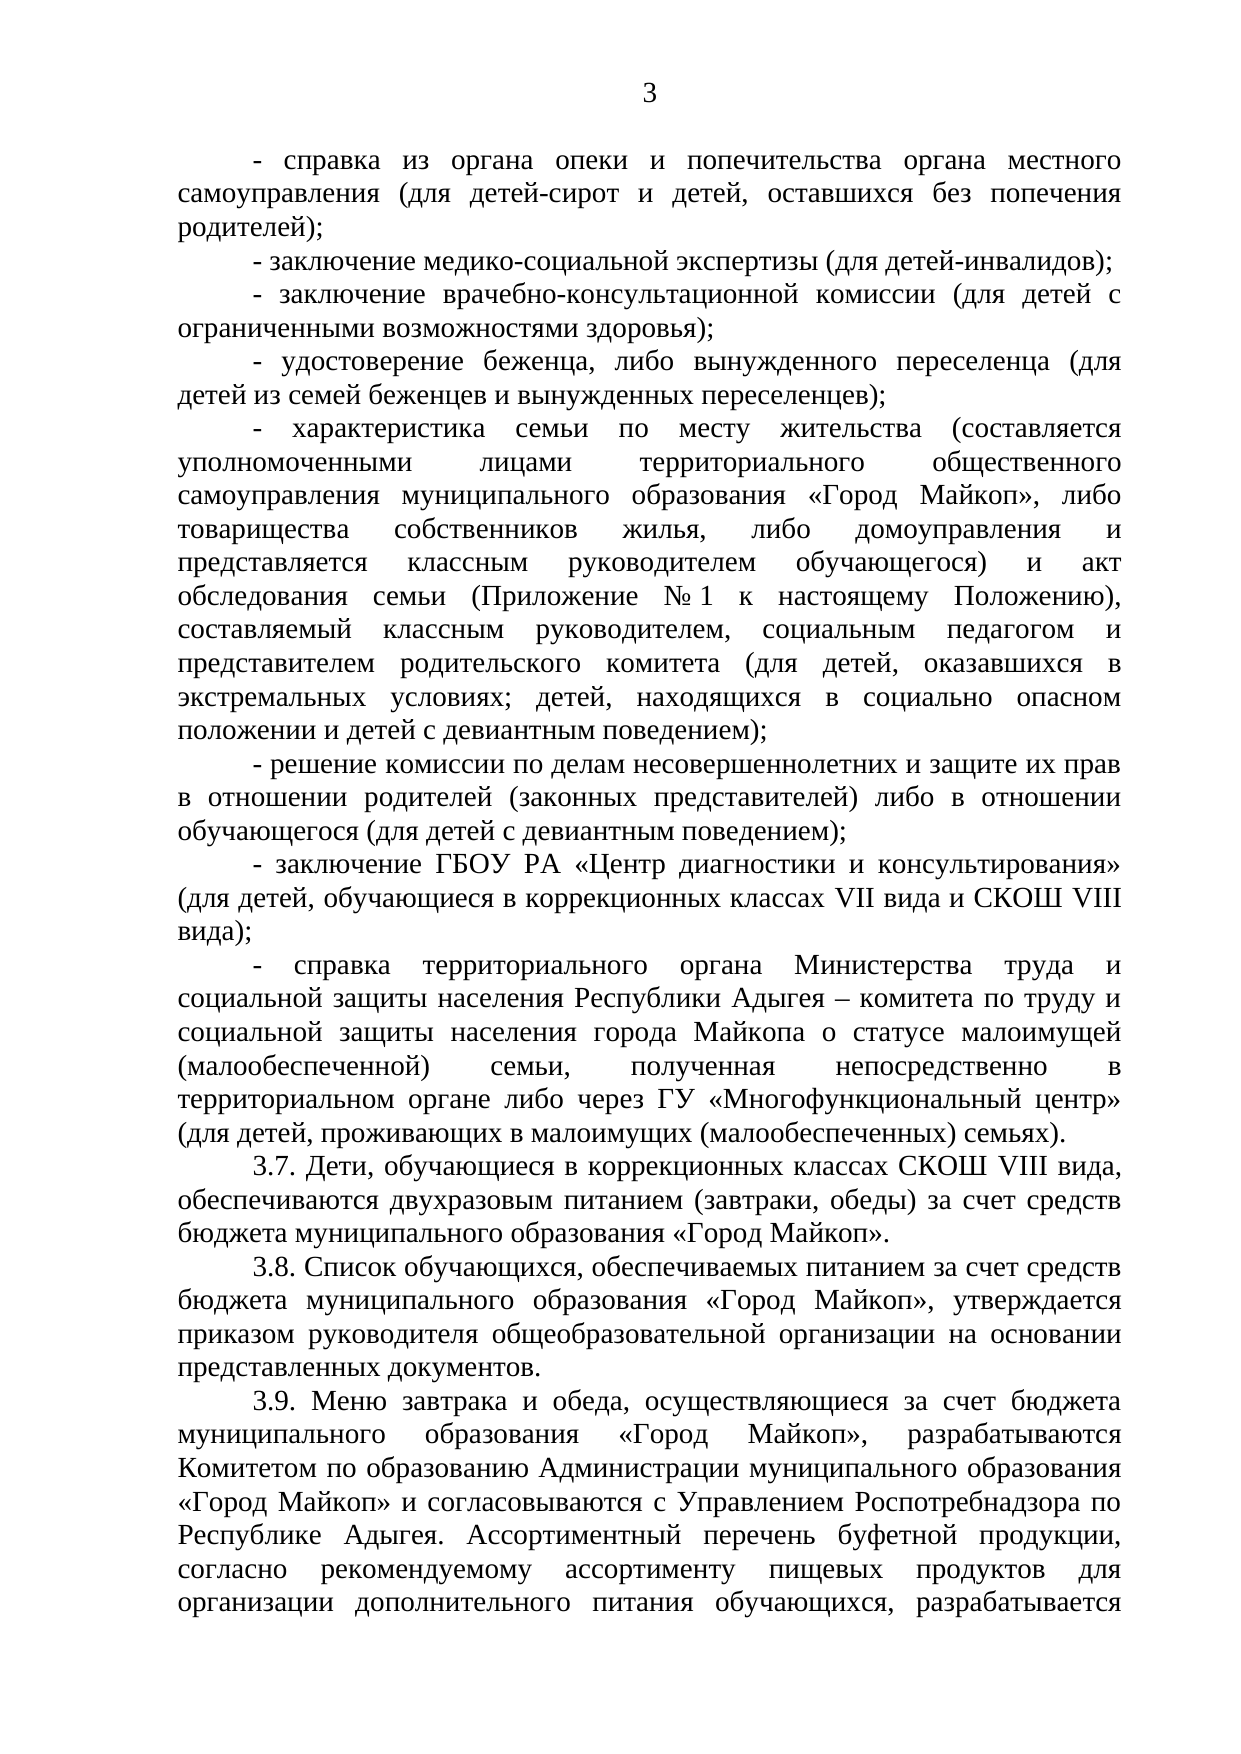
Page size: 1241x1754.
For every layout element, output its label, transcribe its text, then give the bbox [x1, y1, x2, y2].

text 3.7. Дети, обучающиеся в коррекционных классах СКОШ VIII вида, обеспечиваются двухразовым питанием (завтраки, обеды) за счет средств бюджета муниципального образования «Город Майкоп». [177, 1148, 1122, 1249]
text 3.8. Список обучающихся, обеспечиваемых питанием за счет средств бюджета муниципального образования «Город Майкоп», утверждается приказом руководителя общеобразовательной организации на основании представленных документов. [177, 1249, 1122, 1383]
text - заключение ГБОУ РА «Центр диагностики и консультирования» (для детей, обучающиеся в коррекционных классах VII вида и СКОШ VIII вида); [177, 846, 1122, 947]
text - характеристика семьи по месту жительства (составляется уполномоченными лицами территориального общественного самоуправления муниципального образования «Город Майкоп», либо товарищества собственников жилья, либо домоуправления и представляется классным руководителем обучающегося) и акт обследования семьи (Приложение № 1 к настоящему Положению), составляемый классным руководителем, социальным педагогом и представителем родительского комитета (для детей, оказавшихся в экстремальных условиях; детей, находящихся в социально опасном положении и детей с девиантным поведением); [177, 410, 1122, 746]
text - удостоверение беженца, либо вынужденного переселенца (для детей из семей беженцев и вынужденных переселенцев); [177, 343, 1122, 410]
text - заключение медико-социальной экспертизы (для детей-инвалидов); [177, 243, 1122, 276]
text - решение комиссии по делам несовершеннолетних и защите их прав в отношении родителей (законных представителей) либо в отношении обучающегося (для детей с девиантным поведением); [177, 746, 1122, 846]
text - справка территориального органа Министерства труда и социальной защиты населения Республики Адыгея – комитета по труду и социальной защиты населения города Майкопа о статусе малоимущей (малообеспеченной) семьи, полученная непосредственно в территориальном органе либо через ГУ «Многофункциональный центр» (для детей, проживающих в малоимущих (малообеспеченных) семьях). [177, 947, 1122, 1148]
text - справка из органа опеки и попечительства органа местного самоуправления (для детей-сирот и детей, оставшихся без попечения родителей); [177, 142, 1122, 243]
text - заключение врачебно-консультационной комиссии (для детей с ограниченными возможностями здоровья); [177, 276, 1122, 343]
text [177, 1383, 1122, 1618]
